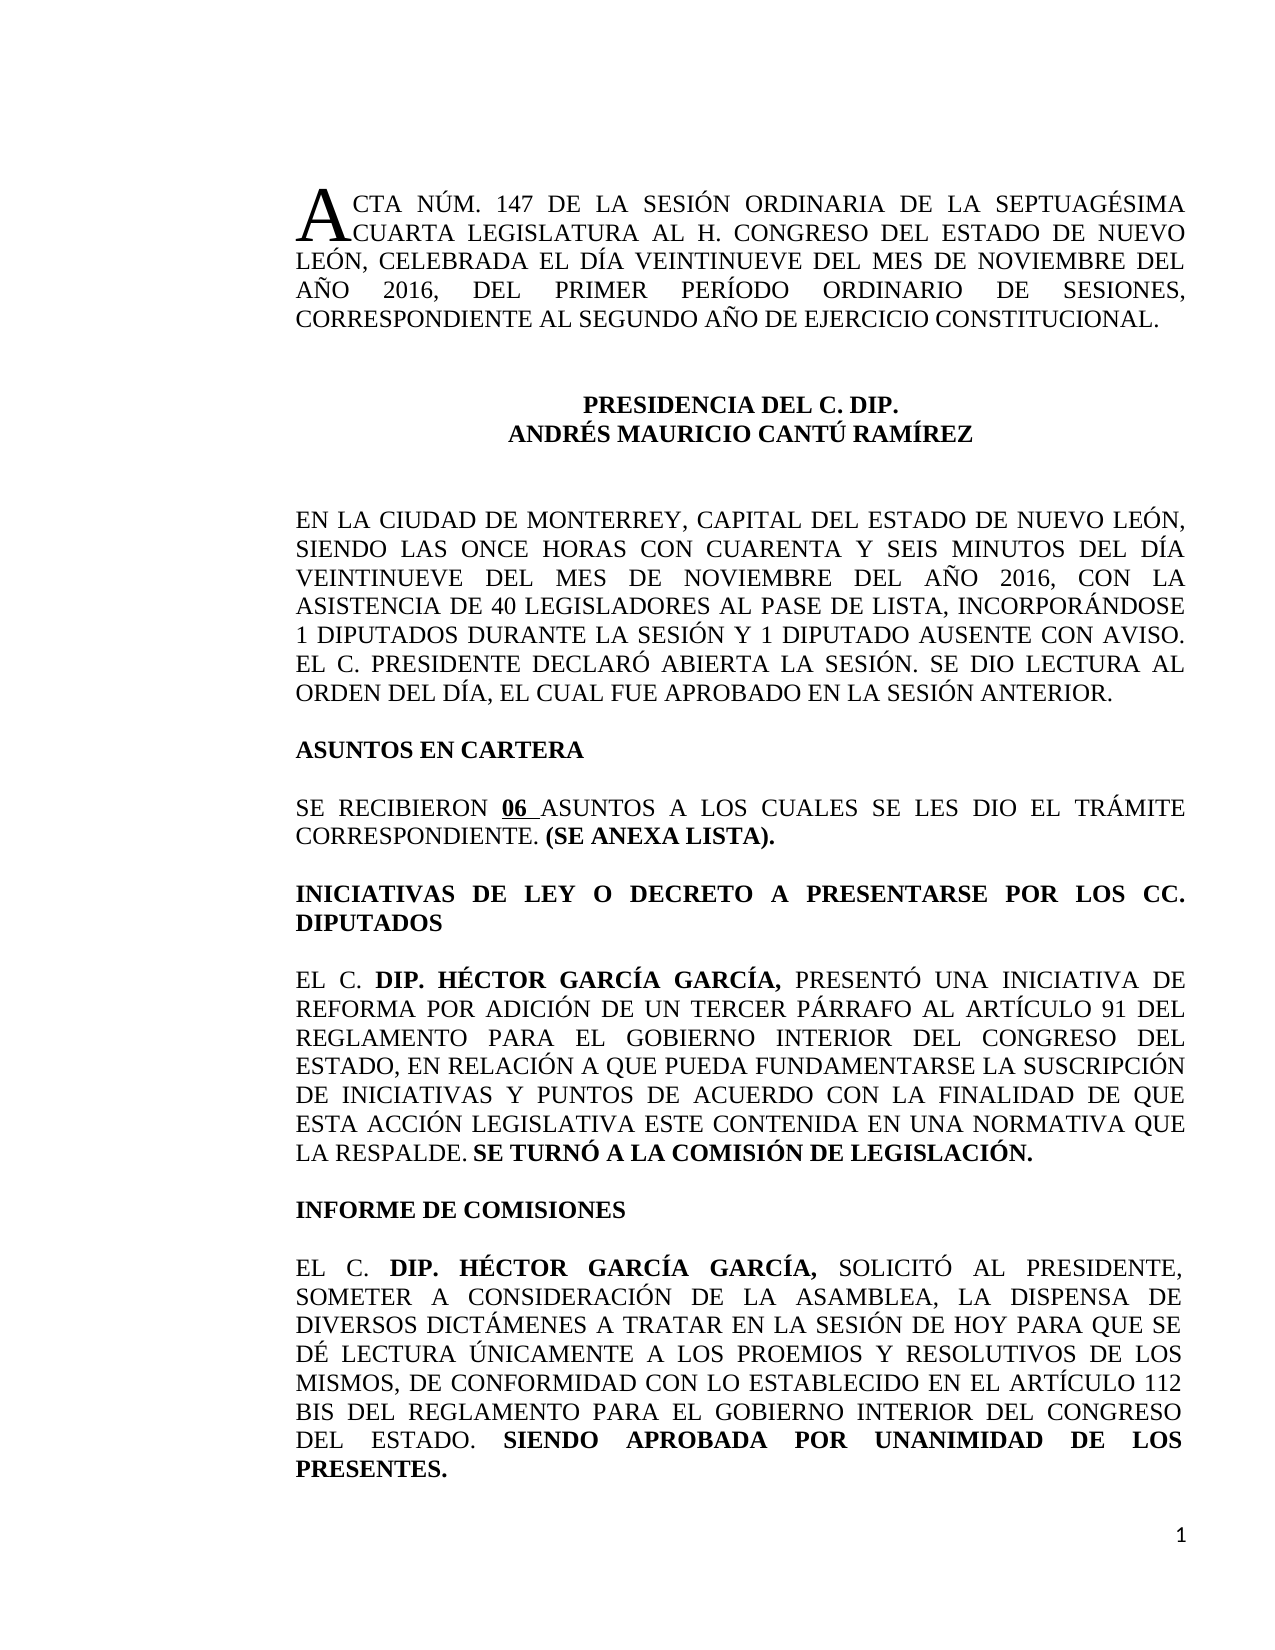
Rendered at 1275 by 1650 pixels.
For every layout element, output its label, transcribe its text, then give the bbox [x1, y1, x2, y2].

text CTA NÚM. 147 DE LA SESIÓN ORDINARIA DE LA SEPTUAGÉSIMA CUARTA LEGISLATURA AL H. CONGRESO DEL ESTADO DE NUEVO LEÓN, CELEBRADA EL DÍA VEINTINUEVE DEL MES DE NOVIEMBRE DEL AÑO 2016, DEL PRIMER PERÍODO ORDINARIO DE SESIONES, CORRESPONDIENTE AL SEGUNDO AÑO DE EJERCICIO CONSTITUCIONAL. [295, 189, 1186, 333]
text EL C. DIP. HÉCTOR GARCÍA GARCÍA, SOLICITÓ AL PRESIDENTE, SOMETER A CONSIDERACIÓN DE LA ASAMBLEA, LA DISPENSA DE DIVERSOS DICTÁMENES A TRATAR EN LA SESIÓN DE HOY PARA QUE SE DÉ LECTURA ÚNICAMENTE A LOS PROEMIOS Y RESOLUTIVOS DE LOS MISMOS, DE CONFORMIDAD CON LO ESTABLECIDO EN EL ARTÍCULO 112 BIS DEL REGLAMENTO PARA EL GOBIERNO INTERIOR DEL CONGRESO DEL ESTADO. SIENDO APROBADA POR UNANIMIDAD DE LOS PRESENTES. [295, 1253, 1183, 1483]
text EN LA CIUDAD DE MONTERREY, CAPITAL DEL ESTADO DE NUEVO LEÓN, SIENDO LAS ONCE HORAS CON CUARENTA Y SEIS MINUTOS DEL DÍA VEINTINUEVE DEL MES DE NOVIEMBRE DEL AÑO 2016, CON LA ASISTENCIA DE 40 LEGISLADORES AL PASE DE LISTA, INCORPORÁNDOSE 1 DIPUTADOS DURANTE LA SESIÓN Y 1 DIPUTADO AUSENTE CON AVISO. EL C. PRESIDENTE DECLARÓ ABIERTA LA SESIÓN. SE DIO LECTURA AL ORDEN DEL DÍA, EL CUAL FUE APROBADO EN LA SESIÓN ANTERIOR. [295, 505, 1186, 706]
text SE RECIBIERON 06 ASUNTOS A LOS CUALES SE LES DIO EL TRÁMITE CORRESPONDIENTE. (SE ANEXA LISTA). [295, 793, 1186, 850]
text INICIATIVAS DE LEY O DECRETO A PRESENTARSE POR LOS CC. DIPUTADOS [295, 879, 1186, 936]
text ANDRÉS MAURICIO CANTÚ RAMÍREZ [295, 419, 1186, 448]
text EL C. DIP. HÉCTOR GARCÍA GARCÍA, PRESENTÓ UNA INICIATIVA DE REFORMA POR ADICIÓN DE UN TERCER PÁRRAFO AL ARTÍCULO 91 DEL REGLAMENTO PARA EL GOBIERNO INTERIOR DEL CONGRESO DEL ESTADO, EN RELACIÓN A QUE PUEDA FUNDAMENTARSE LA SUSCRIPCIÓN DE INICIATIVAS Y PUNTOS DE ACUERDO CON LA FINALIDAD DE QUE ESTA ACCIÓN LEGISLATIVA ESTE CONTENIDA EN UNA NORMATIVA QUE LA RESPALDE. SE TURNÓ A LA COMISIÓN DE LEGISLACIÓN. [295, 965, 1186, 1167]
text ASUNTOS EN CARTERA [295, 735, 1186, 764]
text INFORME DE COMISIONES [295, 1196, 1186, 1224]
text PRESIDENCIA DEL C. DIP. [295, 390, 1186, 419]
